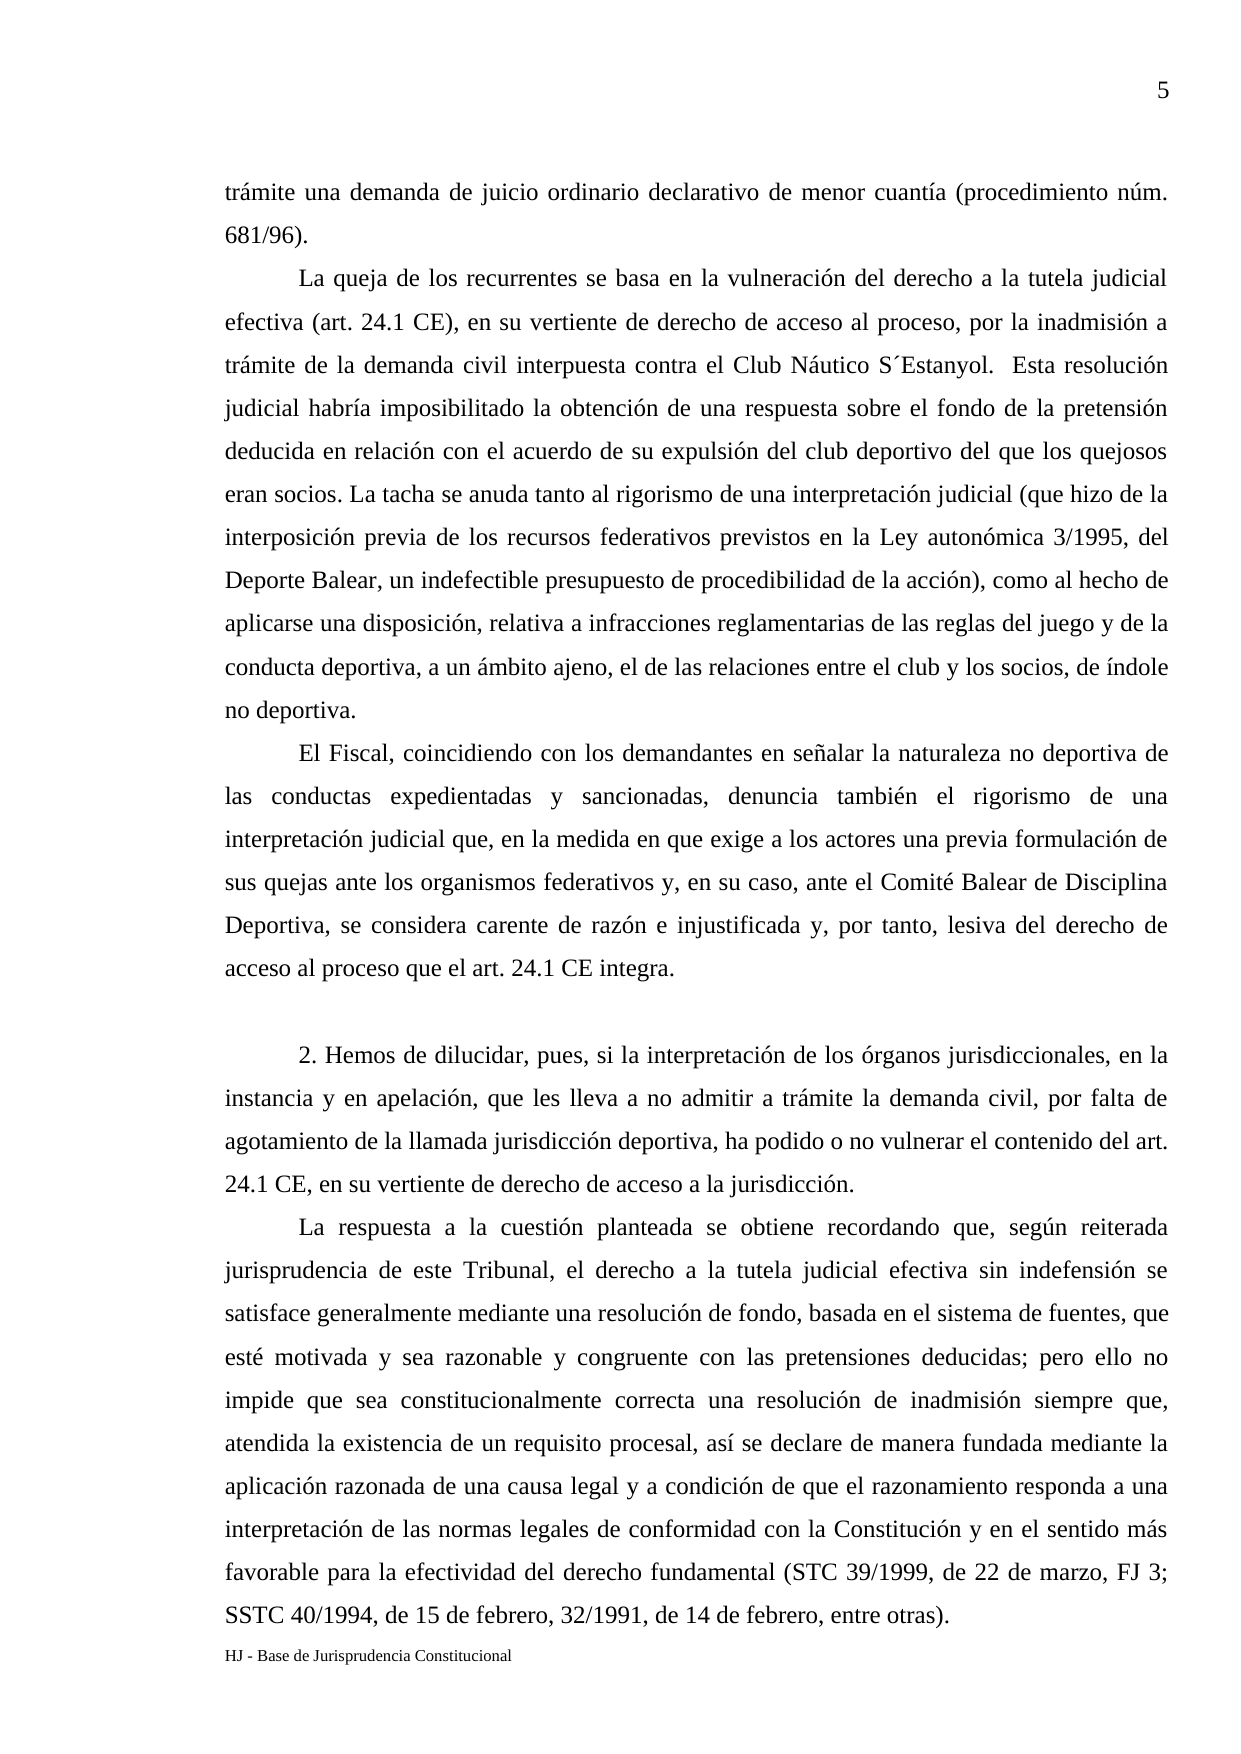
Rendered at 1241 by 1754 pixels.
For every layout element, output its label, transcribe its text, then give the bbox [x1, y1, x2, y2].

text La queja de los recurrentes se basa en la vulneración del derecho a la tutela judicial efectiva (art. 24.1 CE), en su vertiente de derecho de acceso al proceso, por la inadmisión a trámite de la demanda civil interpuesta contra el Club Náutico S´Estanyol. Esta resolución judicial habría imposibilitado la obtención de una respuesta sobre el fondo de la pretensión deducida en relación con el acuerdo de su expulsión del club deportivo del que los quejosos eran socios. La tacha se anuda tanto al rigorismo de una interpretación judicial (que hizo de la interposición previa de los recursos federativos previstos en la Ley autonómica 3/1995, del Deporte Balear, un indefectible presupuesto de procedibilidad de la acción), como al hecho de aplicarse una disposición, relativa a infracciones reglamentarias de las reglas del juego y de la conducta deportiva, a un ámbito ajeno, el de las relaciones entre el club y los socios, de índole no deportiva. [224, 263, 1169, 723]
text El Fiscal, coincidiendo con los demandantes en señalar la naturaleza no deportiva de las conductas expedientadas y sancionadas, denuncia también el rigorismo de una interpretación judicial que, en la medida en que exige a los actores una previa formulación de sus quejas ante los organismos federativos y, en su caso, ante el Comité Balear de Disciplina Deportiva, se considera carente de razón e injustificada y, por tanto, lesiva del derecho de acceso al proceso que el art. 24.1 CE integra. [224, 738, 1169, 982]
text 2. Hemos de dilucidar, pues, si la interpretación de los órganos jurisdiccionales, en la instancia y en apelación, que les lleva a no admitir a trámite la demanda civil, por falta de agotamiento de la llamada jurisdicción deportiva, ha podido o no vulnerar el contenido del art. 24.1 CE, en su vertiente de derecho de acceso a la jurisdicción. [224, 1040, 1169, 1198]
text La respuesta a la cuestión planteada se obtiene recordando que, según reiterada jurisprudencia de este Tribunal, el derecho a la tutela judicial efectiva sin indefensión se satisface generalmente mediante una resolución de fondo, basada en el sistema de fuentes, que esté motivada y sea razonable y congruente con las pretensiones deducidas; pero ello no impide que sea constitucionalmente correcta una resolución de inadmisión siempre que, atendida la existencia de un requisito procesal, así se declare de manera fundada mediante la aplicación razonada de una causa legal y a condición de que el razonamiento responda a una interpretación de las normas legales de conformidad con la Constitución y en el sentido más favorable para la efectividad del derecho fundamental (STC 39/1999, de 22 de marzo, FJ 3; SSTC 40/1994, de 15 de febrero, 32/1991, de 14 de febrero, entre otras). [224, 1212, 1169, 1629]
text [224, 177, 1169, 249]
